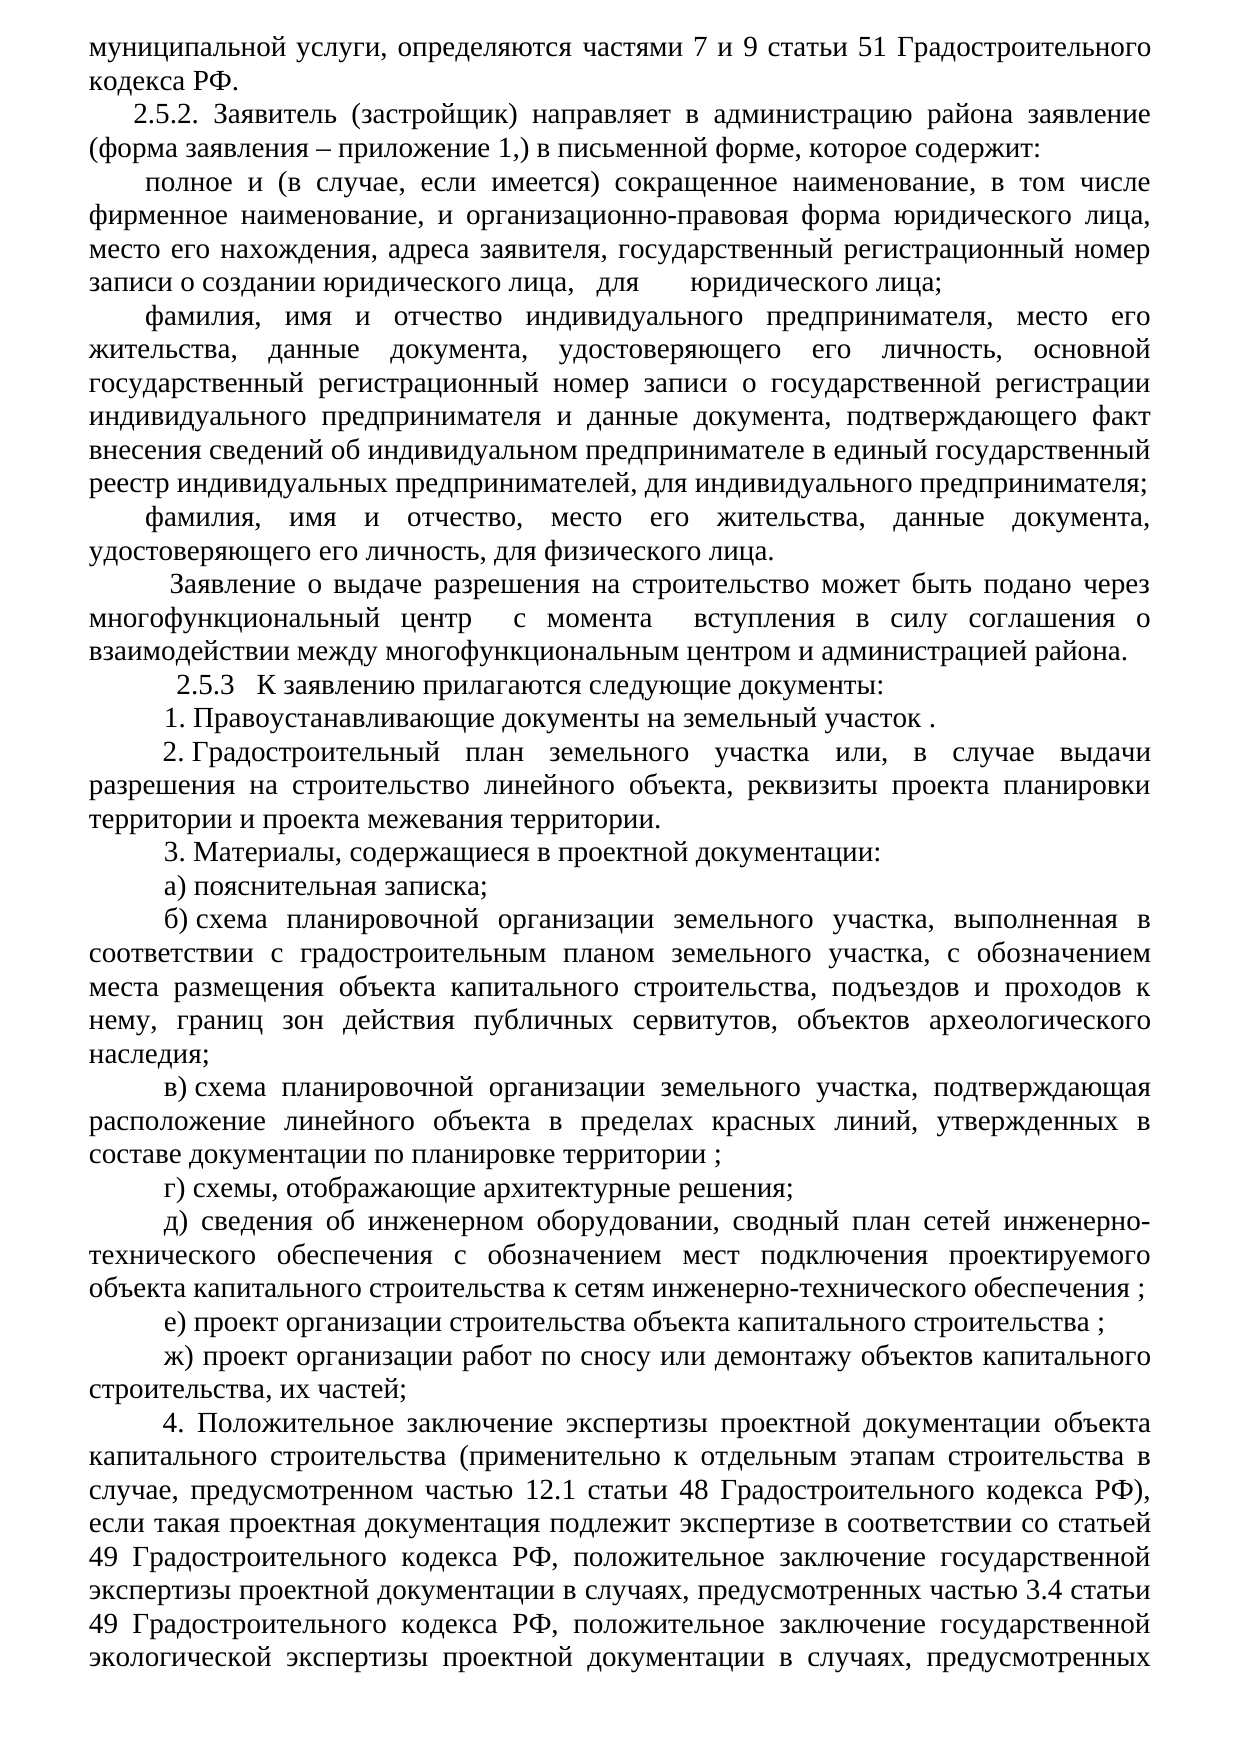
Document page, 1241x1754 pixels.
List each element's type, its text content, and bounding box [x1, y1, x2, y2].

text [89, 29, 1152, 97]
list ж) проект организации работ по сносу или демонтажу объектов капитального строительства, их частей; [89, 1338, 1152, 1405]
text фамилия, имя и отчество, место его жительства, данные документа, удостоверяющего его личность, для физического лица. [89, 499, 1152, 566]
text 2.5.2. Заявитель (застройщик) направляет в администрацию района заявление (форма заявления – приложение 1,) в письменной форме, которое содержит: [89, 97, 1152, 164]
text 2. Градостроительный план земельного участка или, в случае выдачи разрешения на строительство линейного объекта, реквизиты проекта планировки территории и проекта межевания территории. [89, 734, 1152, 834]
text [89, 1405, 1152, 1673]
list д) сведения об инженерном оборудовании, сводный план сетей инженерно-технического обеспечения с обозначением мест подключения проектируемого объекта капитального строительства к сетям инженерно-технического обеспечения ; [89, 1203, 1152, 1304]
text фамилия, имя и отчество индивидуального предпринимателя, место его жительства, данные документа, удостоверяющего его личность, основной государственный регистрационный номер записи о государственной регистрации индивидуального предпринимателя и данные документа, подтверждающего факт внесения сведений об индивидуальном предпринимателе в единый государственный реестр индивидуальных предпринимателей, для индивидуального предпринимателя; [89, 298, 1152, 499]
text 2.5.3 К заявлению прилагаются следующие документы: [89, 667, 1152, 700]
text Заявление о выдаче разрешения на строительство может быть подано через многофункциональный центр с момента вступления в силу соглашения о взаимодействии между многофункциональным центром и администрацией района. [89, 566, 1152, 667]
list г) схемы, отображающие архитектурные решения; [89, 1170, 1152, 1203]
list а) пояснительная записка; [89, 868, 1152, 902]
text 1. Правоустанавливающие документы на земельный участок . [89, 700, 1152, 734]
text 3. Материалы, содержащиеся в проектной документации: [89, 834, 1152, 868]
text полное и (в случае, если имеется) сокращенное наименование, в том числе фирменное наименование, и организационно-правовая форма юридического лица, место его нахождения, адреса заявителя, государственный регистрационный номер записи о создании юридического лица, для юридического лица; [89, 164, 1152, 298]
list е) проект организации строительства объекта капитального строительства ; [89, 1304, 1152, 1338]
list б) схема планировочной организации земельного участка, выполненная в соответствии с градостроительным планом земельного участка, с обозначением места размещения объекта капитального строительства, подъездов и проходов к нему, границ зон действия публичных сервитутов, объектов археологического наследия; [89, 902, 1152, 1069]
list в) схема планировочной организации земельного участка, подтверждающая расположение линейного объекта в пределах красных линий, утвержденных в составе документации по планировке территории ; [89, 1069, 1152, 1170]
